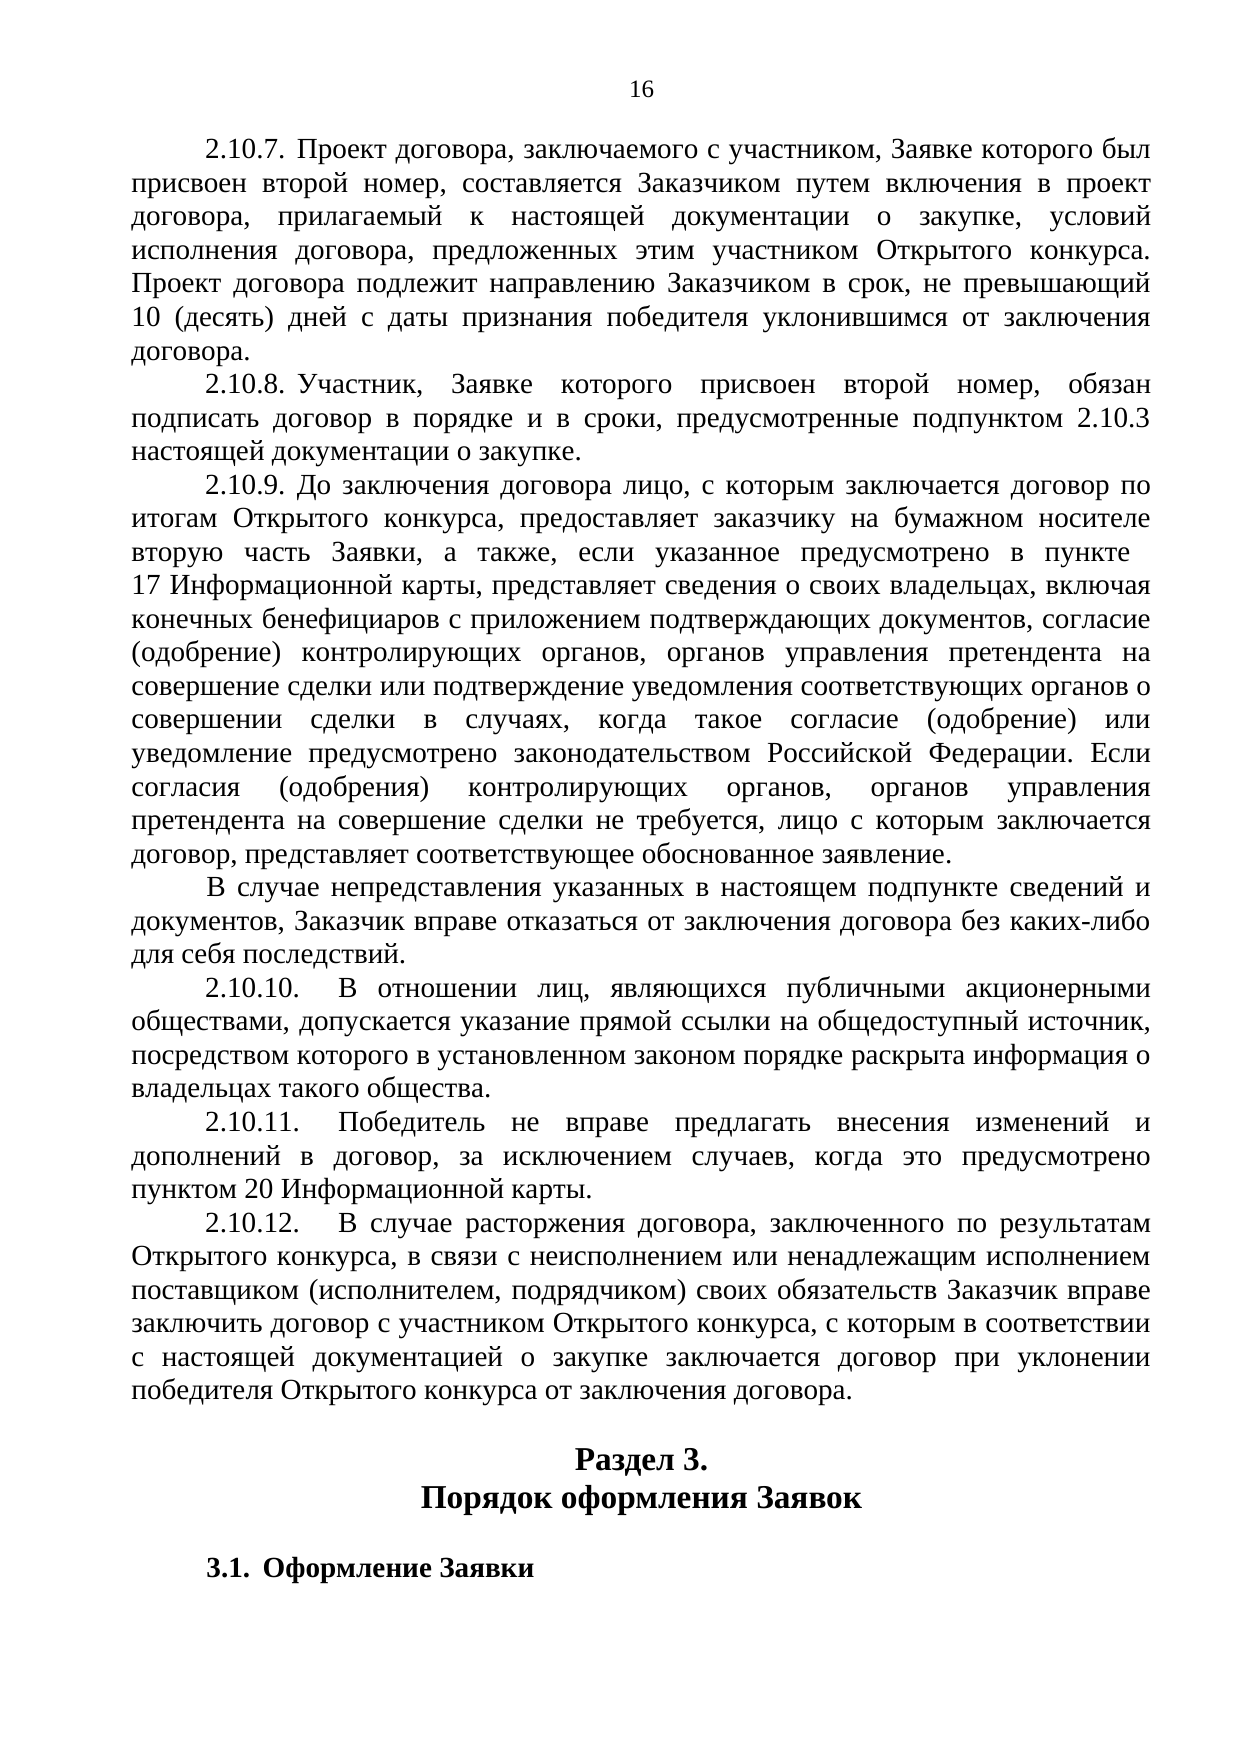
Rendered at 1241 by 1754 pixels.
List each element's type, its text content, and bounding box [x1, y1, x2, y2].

list До заключения договора лицо, с которым заключается договор по итогам Открытого конкурса, предоставляет заказчику на бумажном носителе вторую часть Заявки, а также, если указанное предусмотрено в пункте 17 Информационной карты, представляет сведения о своих владельцах, включая конечных бенефициаров с приложением подтверждающих документов, согласие (одобрение) контролирующих органов, органов управления претендента на совершение сделки или подтверждение уведомления соответствующих органов о совершении сделки в случаях, когда такое согласие (одобрение) или уведомление предусмотрено законодательством Российской Федерации. Если согласия (одобрения) контролирующих органов, органов управления претендента на совершение сделки не требуется, лицо с которым заключается договор, представляет соответствующее обоснованное заявление. [131, 467, 1152, 869]
subtitle Раздел 3. [131, 1439, 1152, 1478]
list В случае расторжения договора, заключенного по результатам Открытого конкурса, в связи с неисполнением или ненадлежащим исполнением поставщиком (исполнителем, подрядчиком) своих обязательств Заказчик вправе заключить договор с участником Открытого конкурса, с которым в соответствии с настоящей документацией о закупке заключается договор при уклонении победителя Открытого конкурса от заключения договора. [131, 1205, 1152, 1406]
subtitle Порядок оформления Заявок [131, 1478, 1152, 1516]
list Победитель не вправе предлагать внесения изменений и дополнений в договор, за исключением случаев, когда это предусмотрено пунктом 20 Информационной карты. [131, 1104, 1152, 1205]
list Проект договора, заключаемого с участником, Заявке которого был присвоен второй номер, составляется Заказчиком путем включения в проект договора, прилагаемый к настоящей документации о закупке, условий исполнения договора, предложенных этим участником Открытого конкурса. Проект договора подлежит направлению Заказчиком в срок, не превышающий 10 (десять) дней с даты признания победителя уклонившимся от заключения договора. [131, 131, 1152, 366]
text В случае непредставления указанных в настоящем подпункте сведений и документов, Заказчик вправе отказаться от заключения договора без каких-либо для себя последствий. [131, 869, 1152, 970]
subtitle Оформление Заявки [131, 1550, 1152, 1583]
list В отношении лиц, являющихся публичными акционерными обществами, допускается указание прямой ссылки на общедоступный источник, посредством которого в установленном законом порядке раскрыта информация о владельцах такого общества. [131, 970, 1152, 1104]
list Участник, Заявке которого присвоен второй номер, обязан подписать договор в порядке и в сроки, предусмотренные подпунктом 2.10.3 настоящей документации о закупке. [131, 366, 1152, 467]
